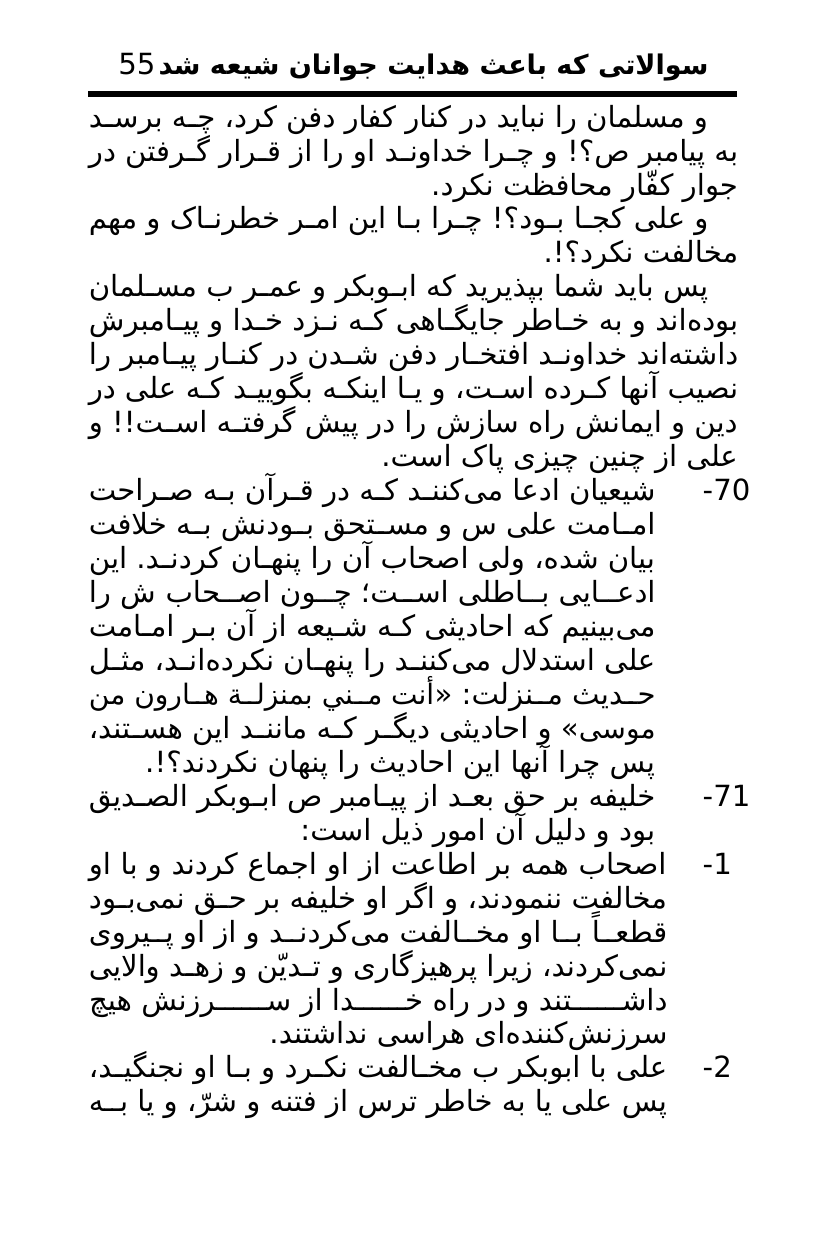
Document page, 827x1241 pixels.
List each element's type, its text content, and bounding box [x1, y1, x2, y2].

text پس باید شما بپذیرید که ابوبکر و عمر ب مسلمان بوده‌اند و به خاطر جایگاهی که نزد خدا و پیامبرش داشته‌اند خداوند افتخار دفن شدن در کنار پیامبر را نصیب آنها کرده است، و یا اینکه بگویید که علی در دین و ایمانش راه سازش را در پیش گرفته است!! و علی از چنین چیزی پاک است. [89, 270, 738, 473]
list خلیفه بر حق بعد از پیامبر ص ابوبکر الصدیق بود و دلیل آن امور ذیل است: [89, 779, 703, 847]
text و علی کجا بود؟! چرا با این امر خطرناک و مهم مخالفت نکرد؟!. [89, 202, 738, 270]
text و مسلمان را نباید در کنار کفار دفن کرد، چه برسد به پیامبر ص؟! و چرا خداوند او را از قرار گرفتن در جوار کفّار محافظت نکرد. [89, 100, 738, 202]
list شیعیان ادعا می‌کنند که در قرآن به صراحت امامت علی س و مستحق بودنش به خلافت بیان شده، ولی اصحاب آن را پنهان کردند. این ادعایی باطلی است؛ چون اصحاب ش را می‌بینیم که احادیثی که شیعه از آن بر امامت علی استدلال می‌کنند را پنهان نکرده‌اند، مثل حدیث منزلت: «أنت مني بمنزلة هارون من موسى» و احادیثی دیگر که مانند این هستند، پس چرا آنها این احادیث را پنهان نکردند؟!. [89, 473, 703, 779]
list اصحاب همه بر اطاعت از او اجماع کردند و با او مخالفت ننمودند، و اگر او خلیفه بر حق نمی‌بود قطعاً با او مخالفت می‌کردند و از او پیروی نمی‌کردند، زیرا پرهیزگاری و تدیّن و زهد والایی داشتند و در راه خدا از سرزنش هیچ سرزنش‌کننده‌ای هراسی نداشتند. [89, 847, 703, 1051]
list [89, 1051, 703, 1119]
